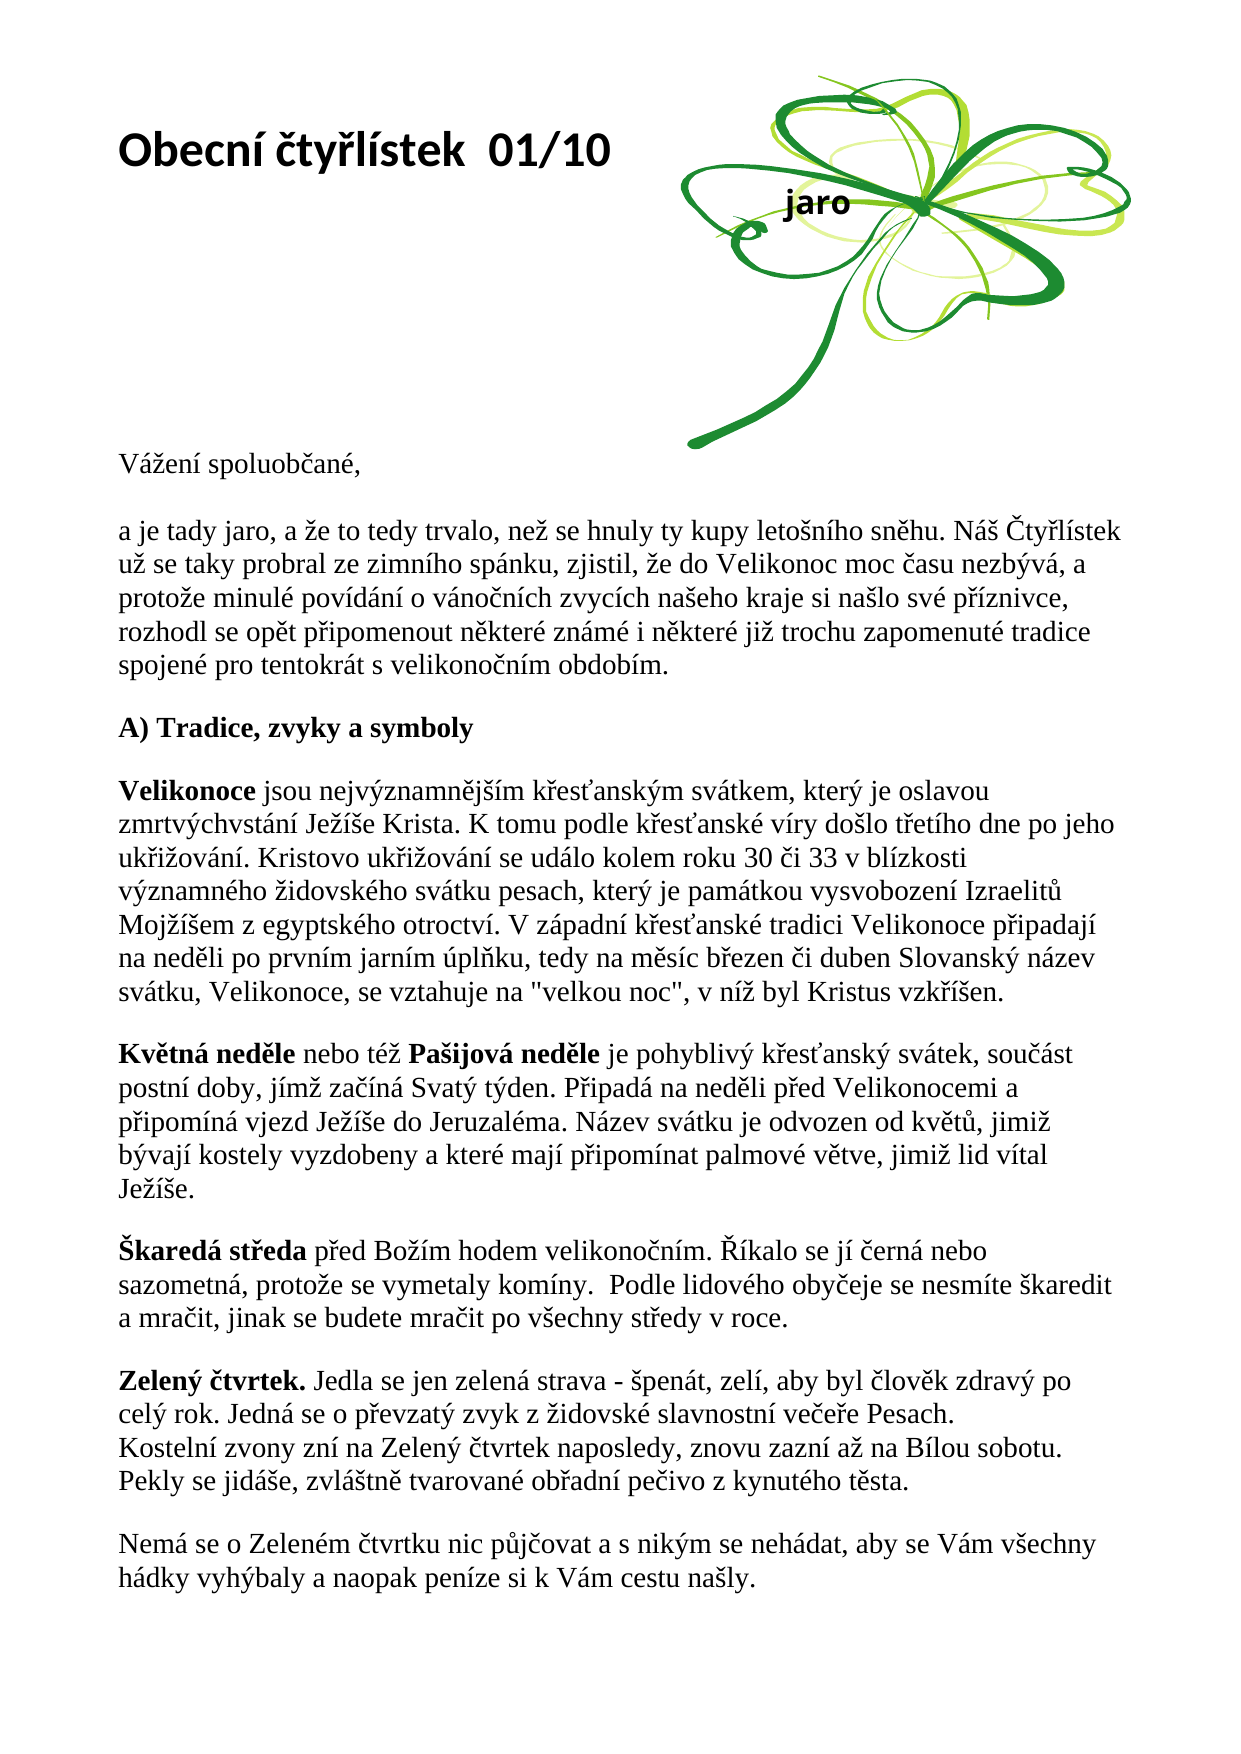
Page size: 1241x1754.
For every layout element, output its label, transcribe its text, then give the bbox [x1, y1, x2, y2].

text Nemá se o Zeleném čtvrtku nic půjčovat a s nikým se nehádat, aby se Vám všechny hádky vyhýbaly a naopak peníze si k Vám cestu našly. [118, 1526, 1122, 1593]
text Škaredá středa před Božím hodem velikonočním. Říkalo se jí černá nebo sazometná, protože se vymetaly komíny. Podle lidového obyčeje se nesmíte škaredit a mračit, jinak se budete mračit po všechny středy v roce. Zelený čtvrtek. Jedla se jen zelená strava - špenát, zelí, aby byl člověk zdravý po celý rok. Jedná se o převzatý zvyk z židovské slavnostní večeře Pesach. Kostelní zvony zní na Zelený čtvrtek naposledy, znovu zazní až na Bílou sobotu. Pekly se jidáše, zvláštně tvarované obřadní pečivo z kynutého těsta. [118, 1233, 1122, 1497]
text Květná neděle nebo též Pašijová neděle je pohyblivý křesťanský svátek, součást postní doby, jímž začíná Svatý týden. Připadá na neděli před Velikonocemi a připomíná vjezd Ježíše do Jeruzaléma. Název svátku je odvozen od květů, jimiž bývají kostely vyzdobeny a které mají připomínat palmové větve, jimiž lid vítal Ježíše. [118, 1037, 1122, 1204]
text Vážení spoluobčané, [118, 446, 1122, 479]
text Velikonoce jsou nejvýznamnějším křesťanským svátkem, který je oslavou zmrtvýchvstání Ježíše Krista. K tomu podle křesťanské víry došlo třetího dne po jeho ukřižování. Kristovo ukřižování se událo kolem roku 30 či 33 v blízkosti významného židovského svátku pesach, který je památkou vysvobození Izraelitů Mojžíšem z egyptského otroctví. V západní křesťanské tradici Velikonoce připadají na neděli po prvním jarním úplňku, tedy na měsíc březen či duben Slovanský název svátku, Velikonoce, se vztahuje na "velkou noc", v níž byl Kristus vzkříšen. [118, 773, 1122, 1007]
text A) Tradice, zvyky a symboly [118, 710, 1122, 743]
text a je tady jaro, a že to tedy trvalo, než se hnuly ty kupy letošního sněhu. Náš Čtyřlístek už se taky probral ze zimního spánku, zjistil, že do Velikonoc moc času nezbývá, a protože minulé povídání o vánočních zvycích našeho kraje si našlo své příznivce, rozhodl se opět připomenout některé známé i některé již trochu zapomenuté tradice spojené pro tentokrát s velikonočním obdobím. [118, 513, 1122, 681]
text Obecní čtyřlístek 01/10 [118, 118, 1122, 179]
text jaro [118, 179, 1122, 224]
